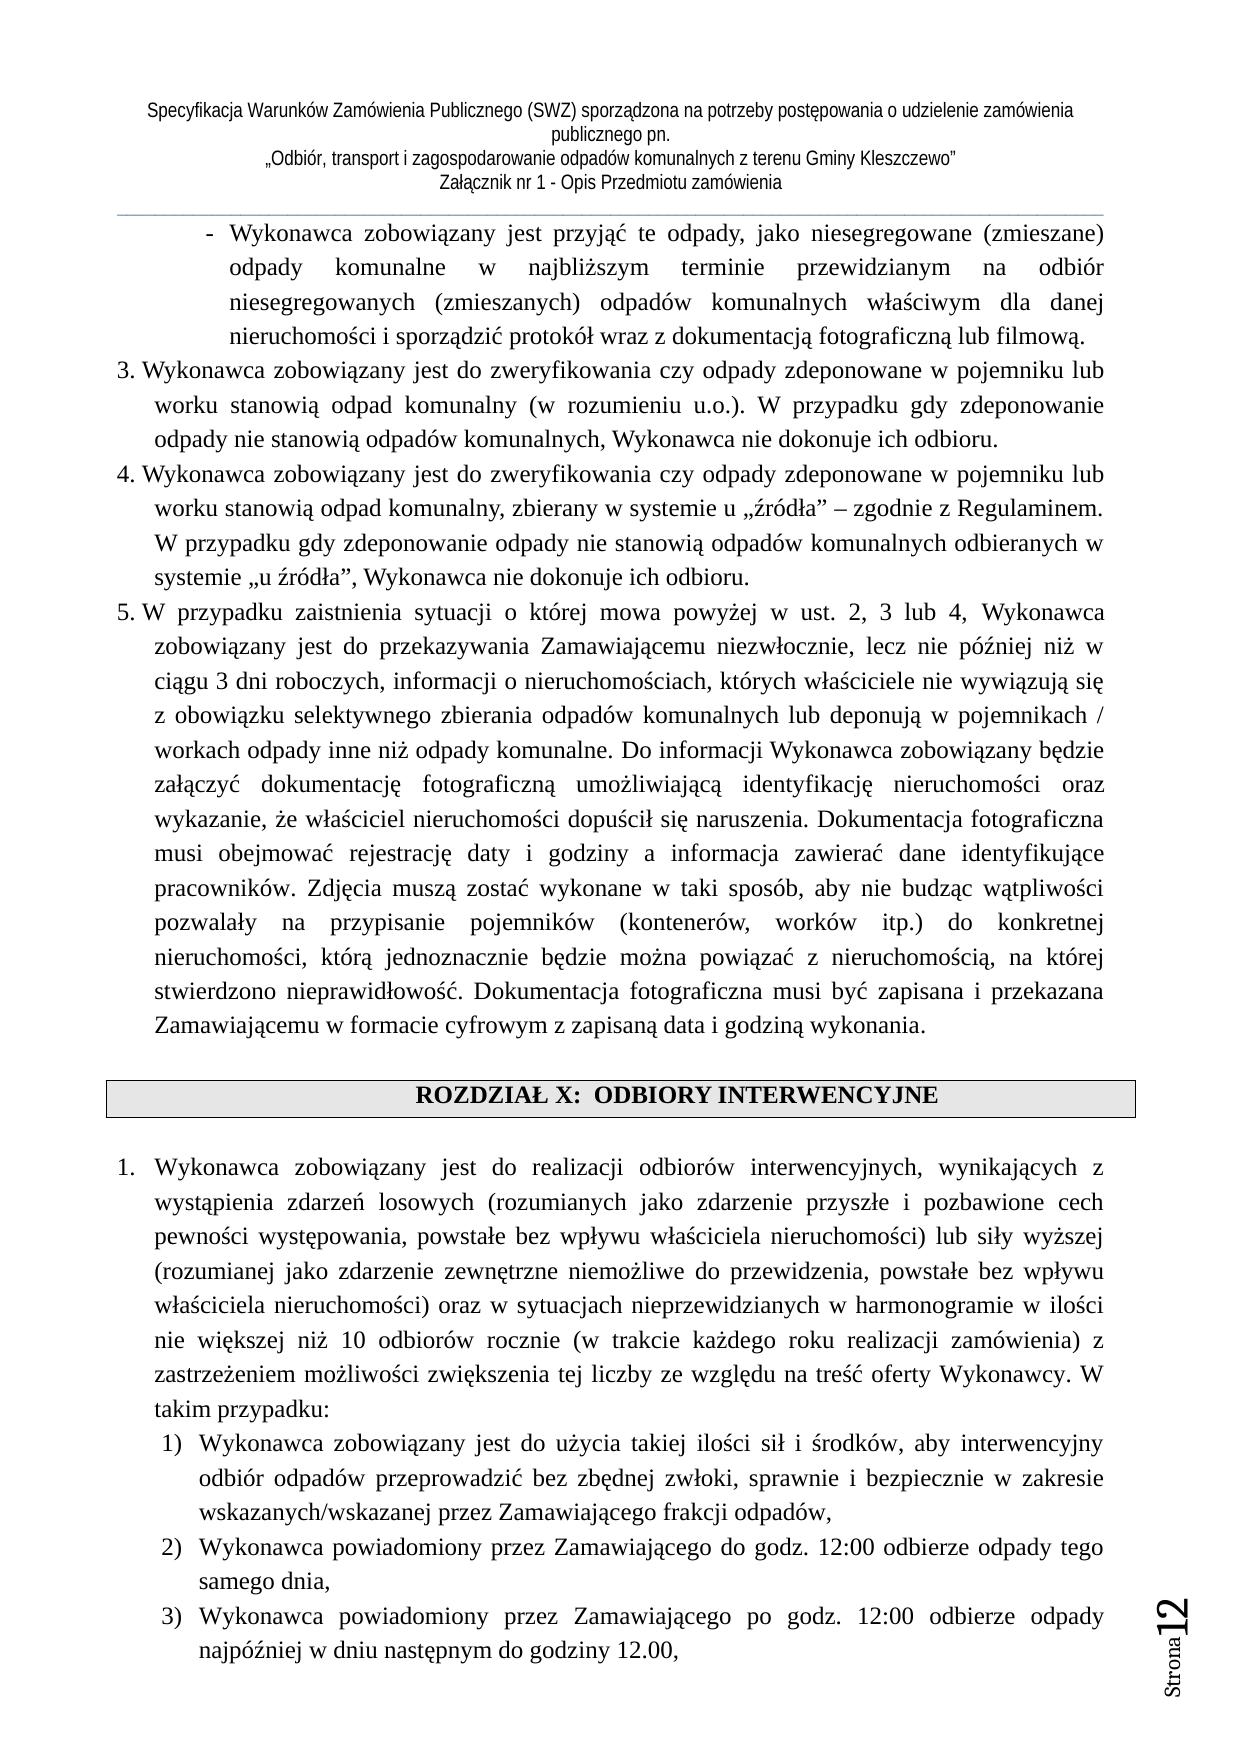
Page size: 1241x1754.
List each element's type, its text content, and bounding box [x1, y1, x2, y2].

list Wykonawca powiadomiony przez Zamawiającego do godz. 12:00 odbierze odpady tego samego dnia, [161, 1532, 1105, 1595]
list Wykonawca zobowiązany jest do użycia takiej ilości sił i środków, aby interwencyjny odbiór odpadów przeprowadzić bez zbędnej zwłoki, sprawnie i bezpiecznie w zakresie wskazanych/wskazanej przez Zamawiającego frakcji odpadów, [161, 1428, 1105, 1526]
list Wykonawca zobowiązany jest do realizacji odbiorów interwencyjnych, wynikających z wystąpienia zdarzeń losowych (rozumianych jako zdarzenie przyszłe i pozbawione cech pewności występowania, powstałe bez wpływu właściciela nieruchomości) lub siły wyższej (rozumianej jako zdarzenie zewnętrzne niemożliwe do przewidzenia, powstałe bez wpływu właściciela nieruchomości) oraz w sytuacjach nieprzewidzianych w harmonogramie w ilości nie większej niż 10 odbiorów rocznie (w trakcie każdego roku realizacji zamówienia) z zastrzeżeniem możliwości zwiększenia tej liczby ze względu na treść oferty Wykonawcy. W takim przypadku: [117, 1152, 1105, 1423]
list Wykonawca powiadomiony przez Zamawiającego po godz. 12:00 odbierze odpady najpóźniej w dniu następnym do godziny 12.00, [161, 1601, 1105, 1664]
text - Wykonawca zobowiązany jest przyjąć te odpady, jako niesegregowane (zmieszane) odpady komunalne w najbliższym terminie przewidzianym na odbiór niesegregowanych (zmieszanych) odpadów komunalnych właściwym dla danej nieruchomości i sporządzić protokół wraz z dokumentacją fotograficzną lub filmową. [117, 218, 1105, 350]
list Wykonawca zobowiązany jest do zweryfikowania czy odpady zdeponowane w pojemniku lub worku stanowią odpad komunalny, zbierany w systemie u „źródła” – zgodnie z Regulaminem. W przypadku gdy zdeponowanie odpady nie stanowią odpadów komunalnych odbieranych w systemie „u źródła”, Wykonawca nie dokonuje ich odbioru. [117, 459, 1105, 591]
list W przypadku zaistnienia sytuacji o której mowa powyżej w ust. 2, 3 lub 4, Wykonawca zobowiązany jest do przekazywania Zamawiającemu niezwłocznie, lecz nie później niż w ciągu 3 dni roboczych, informacji o nieruchomościach, których właściciele nie wywiązują się z obowiązku selektywnego zbierania odpadów komunalnych lub deponują w pojemnikach / workach odpady inne niż odpady komunalne. Do informacji Wykonawca zobowiązany będzie załączyć dokumentację fotograficzną umożliwiającą identyfikację nieruchomości oraz wykazanie, że właściciel nieruchomości dopuścił się naruszenia. Dokumentacja fotograficzna musi obejmować rejestrację daty i godziny a informacja zawierać dane identyfikujące pracowników. Zdjęcia muszą zostać wykonane w taki sposób, aby nie budząc wątpliwości pozwalały na przypisanie pojemników (kontenerów, worków itp.) do konkretnej nieruchomości, którą jednoznacznie będzie można powiązać z nieruchomością, na której stwierdzono nieprawidłowość. Dokumentacja fotograficzna musi być zapisana i przekazana Zamawiającemu w formacie cyfrowym z zapisaną data i godziną wykonania. [117, 597, 1105, 1039]
list Wykonawca zobowiązany jest do zweryfikowania czy odpady zdeponowane w pojemniku lub worku stanowią odpad komunalny (w rozumieniu u.o.). W przypadku gdy zdeponowanie odpady nie stanowią odpadów komunalnych, Wykonawca nie dokonuje ich odbioru. [117, 356, 1105, 453]
table_header ROZDZIAŁ X: ODBIORY INTERWENCYJNE [107, 1081, 1135, 1117]
